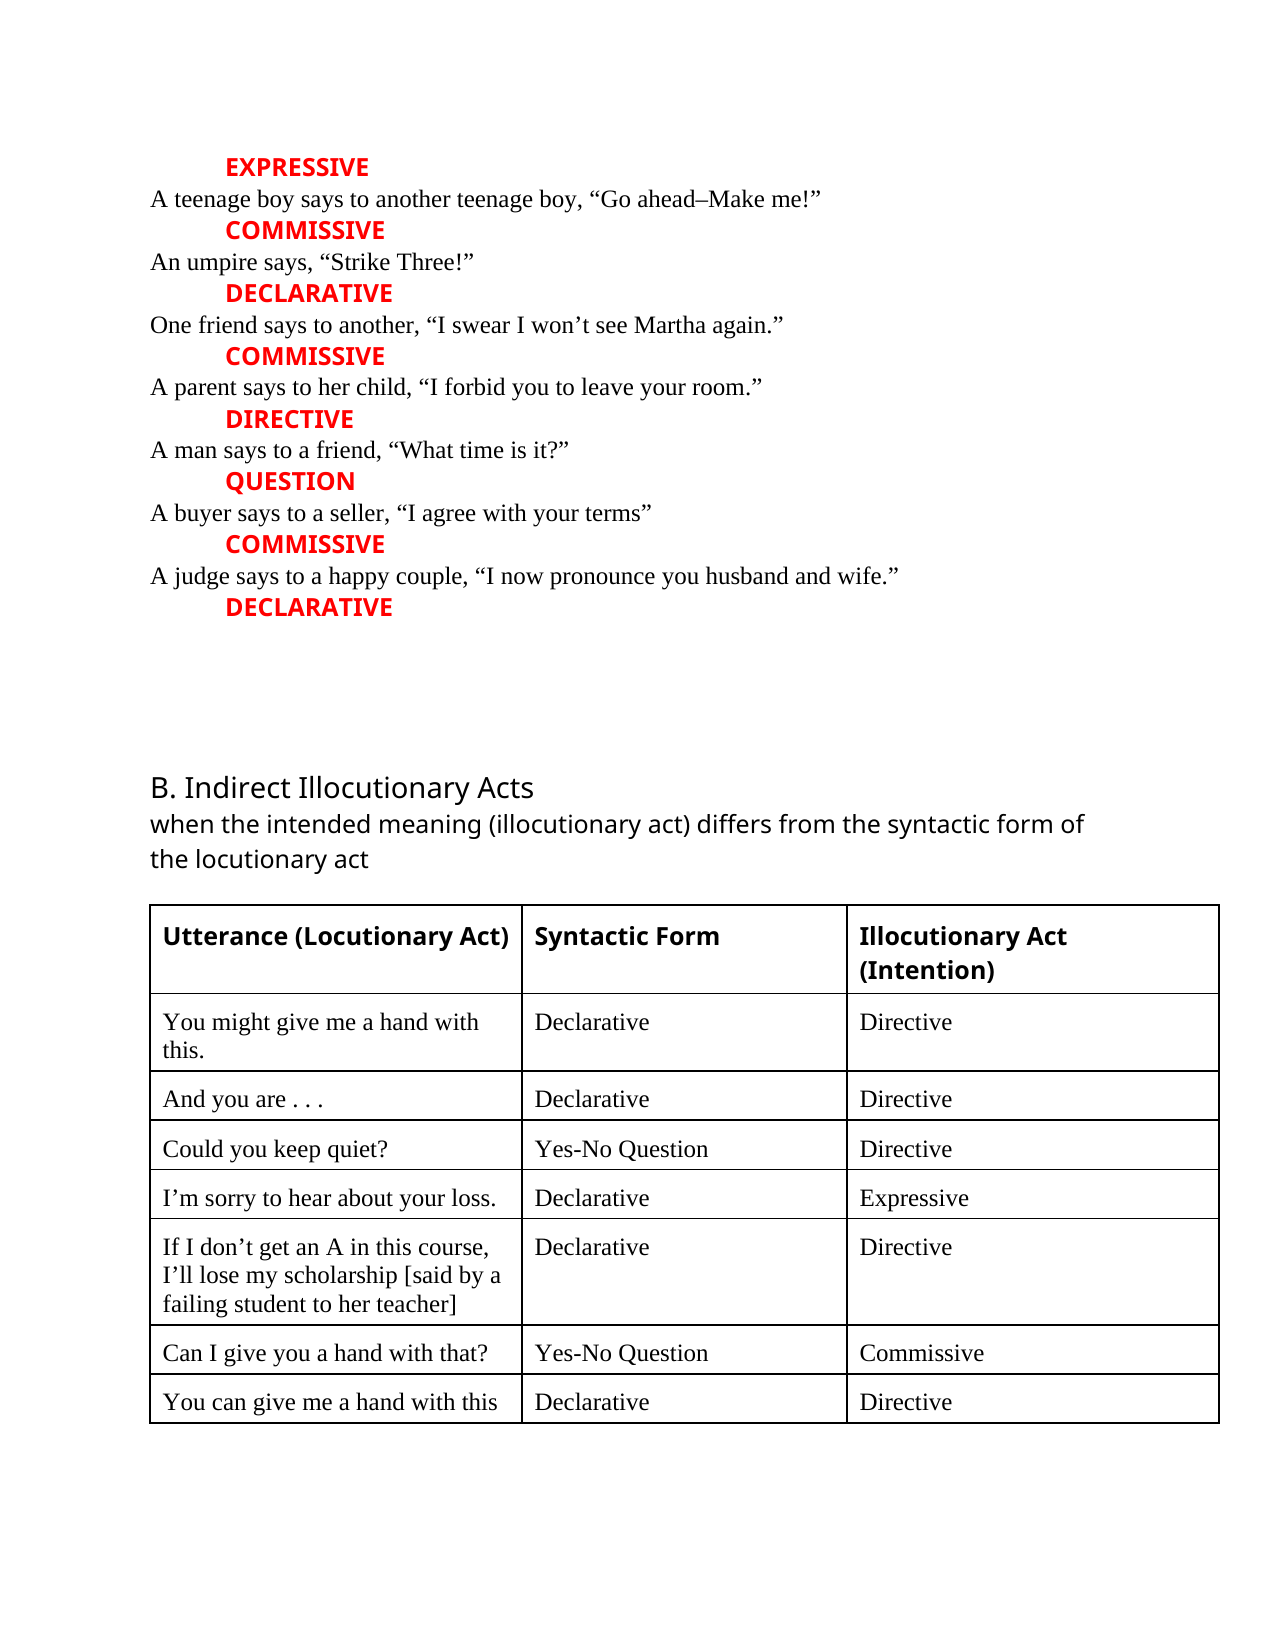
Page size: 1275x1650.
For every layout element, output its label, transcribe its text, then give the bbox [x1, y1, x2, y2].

table_cell Declarative [523, 1170, 846, 1217]
text COMMISSIVE [150, 213, 1125, 247]
text EXPRESSIVE [150, 150, 1125, 184]
text An umpire says, “Strike Three!” [150, 247, 1125, 276]
text B. Indirect Illocutionary Acts [150, 767, 1125, 807]
table_header Syntactic Form [523, 906, 846, 992]
table_cell Declarative [523, 994, 846, 1070]
table_cell Yes-No Question [523, 1326, 846, 1373]
text DIRECTIVE [150, 401, 1125, 435]
table_cell Could you keep quiet? [151, 1121, 521, 1168]
table_header Utterance (Locutionary Act) [151, 906, 521, 992]
text when the intended meaning (illocutionary act) differs from the syntactic form of the locutionary act [150, 807, 1125, 875]
table_cell Directive [848, 994, 1218, 1070]
table_cell Directive [848, 1375, 1218, 1422]
table_cell You can give me a hand with this [151, 1375, 521, 1422]
text COMMISSIVE [150, 338, 1125, 372]
table_cell Declarative [523, 1072, 846, 1119]
text A man says to a friend, “What time is it?” [150, 435, 1125, 464]
table_cell I’m sorry to hear about your loss. [151, 1170, 521, 1217]
text DECLARATIVE [150, 276, 1125, 310]
table_cell Expressive [848, 1170, 1218, 1217]
table_cell Declarative [523, 1375, 846, 1422]
table_cell Declarative [523, 1219, 846, 1324]
text DECLARATIVE [150, 590, 1125, 624]
text A parent says to her child, “I forbid you to leave your room.” [150, 372, 1125, 401]
text QUESTION [150, 464, 1125, 498]
text One friend says to another, “I swear I won’t see Martha again.” [150, 310, 1125, 338]
table_cell If I don’t get an A in this course, I’ll lose my scholarship [said by a failing student to her teacher] [151, 1219, 521, 1324]
table_cell Yes-No Question [523, 1121, 846, 1168]
table_header Illocutionary Act (Intention) [848, 906, 1218, 992]
text A buyer says to a seller, “I agree with your terms” [150, 498, 1125, 527]
text A judge says to a happy couple, “I now pronounce you husband and wife.” [150, 561, 1125, 590]
table_cell You might give me a hand with this. [151, 994, 521, 1070]
table_cell Directive [848, 1121, 1218, 1168]
table_cell Directive [848, 1072, 1218, 1119]
table_cell Commissive [848, 1326, 1218, 1373]
text COMMISSIVE [150, 527, 1125, 561]
table_cell And you are . . . [151, 1072, 521, 1119]
table_cell Can I give you a hand with that? [151, 1326, 521, 1373]
table_cell Directive [848, 1219, 1218, 1324]
text A teenage boy says to another teenage boy, “Go ahead–Make me!” [150, 184, 1125, 213]
